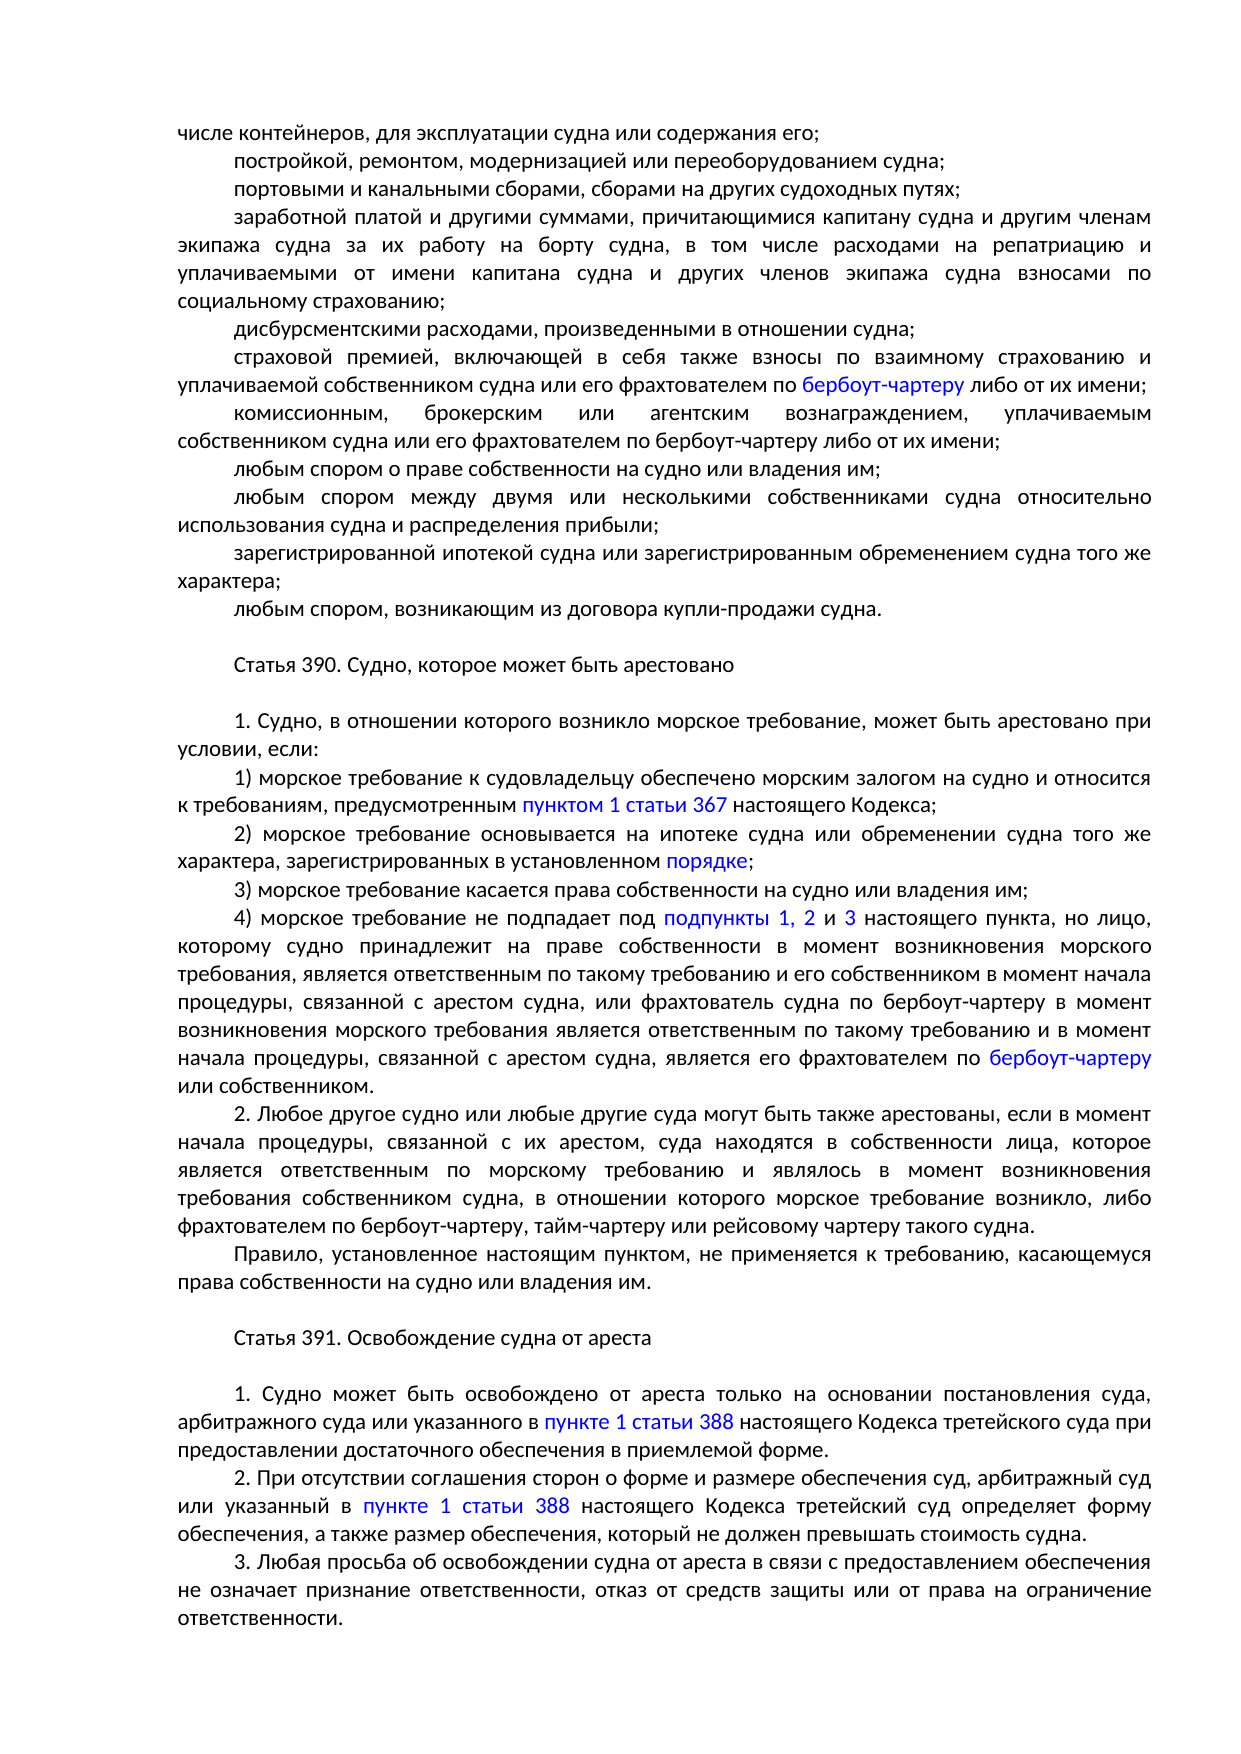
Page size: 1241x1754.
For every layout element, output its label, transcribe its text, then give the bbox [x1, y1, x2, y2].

text страховой премией, включающей в себя также взносы по взаимному страхованию и уплачиваемой собственником судна или его фрахтователем по бербоут-чартеру либо от их имени; [177, 342, 1152, 398]
text 3) морское требование касается права собственности на судно или владения им; [177, 875, 1152, 903]
text дисбурсментскими расходами, произведенными в отношении судна; [177, 314, 1152, 342]
text Статья 390. Судно, которое может быть арестовано [177, 651, 1152, 678]
text 2. Любое другое судно или любые другие суда могут быть также арестованы, если в момент начала процедуры, связанной с их арестом, суда находятся в собственности лица, которое является ответственным по морскому требованию и являлось в момент возникновения требования собственником судна, в отношении которого морское требование возникло, либо фрахтователем по бербоут-чартеру, тайм-чартеру или рейсовому чартеру такого судна. [177, 1099, 1152, 1239]
text заработной платой и другими суммами, причитающимися капитану судна и другим членам экипажа судна за их работу на борту судна, в том числе расходами на репатриацию и уплачиваемыми от имени капитана судна и других членов экипажа судна взносами по социальному страхованию; [177, 202, 1152, 314]
text постройкой, ремонтом, модернизацией или переоборудованием судна; [177, 146, 1152, 174]
text 4) морское требование не подпадает под подпункты 1, 2 и 3 настоящего пункта, но лицо, которому судно принадлежит на праве собственности в момент возникновения морского требования, является ответственным по такому требованию и его собственником в момент начала процедуры, связанной с арестом судна, или фрахтователь судна по бербоут-чартеру в момент возникновения морского требования является ответственным по такому требованию и в момент начала процедуры, связанной с арестом судна, является его фрахтователем по бербоут-чартеру или собственником. [177, 903, 1152, 1099]
text портовыми и канальными сборами, сборами на других судоходных путях; [177, 174, 1152, 202]
text 2) морское требование основывается на ипотеке судна или обременении судна того же характера, зарегистрированных в установленном порядке; [177, 819, 1152, 875]
text любым спором, возникающим из договора купли-продажи судна. [177, 594, 1152, 622]
text 1. Судно, в отношении которого возникло морское требование, может быть арестовано при условии, если: [177, 707, 1152, 763]
text Правило, установленное настоящим пунктом, не применяется к требованию, касающемуся права собственности на судно или владения им. [177, 1239, 1152, 1295]
text любым спором о праве собственности на судно или владения им; [177, 454, 1152, 482]
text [177, 118, 1152, 146]
text 2. При отсутствии соглашения сторон о форме и размере обеспечения суд, арбитражный суд или указанный в пункте 1 статьи 388 настоящего Кодекса третейский суд определяет форму обеспечения, а также размер обеспечения, который не должен превышать стоимость судна. [177, 1463, 1152, 1547]
text любым спором между двумя или несколькими собственниками судна относительно использования судна и распределения прибыли; [177, 482, 1152, 538]
text 1. Судно может быть освобождено от ареста только на основании постановления суда, арбитражного суда или указанного в пункте 1 статьи 388 настоящего Кодекса третейского суда при предоставлении достаточного обеспечения в приемлемой форме. [177, 1379, 1152, 1463]
text 1) морское требование к судовладельцу обеспечено морским залогом на судно и относится к требованиям, предусмотренным пунктом 1 статьи 367 настоящего Кодекса; [177, 763, 1152, 819]
text зарегистрированной ипотекой судна или зарегистрированным обременением судна того же характера; [177, 538, 1152, 594]
text комиссионным, брокерским или агентским вознаграждением, уплачиваемым собственником судна или его фрахтователем по бербоут-чартеру либо от их имени; [177, 398, 1152, 454]
text 3. Любая просьба об освобождении судна от ареста в связи с предоставлением обеспечения не означает признание ответственности, отказ от средств защиты или от права на ограничение ответственности. [177, 1547, 1152, 1631]
text Статья 391. Освобождение судна от ареста [177, 1323, 1152, 1351]
